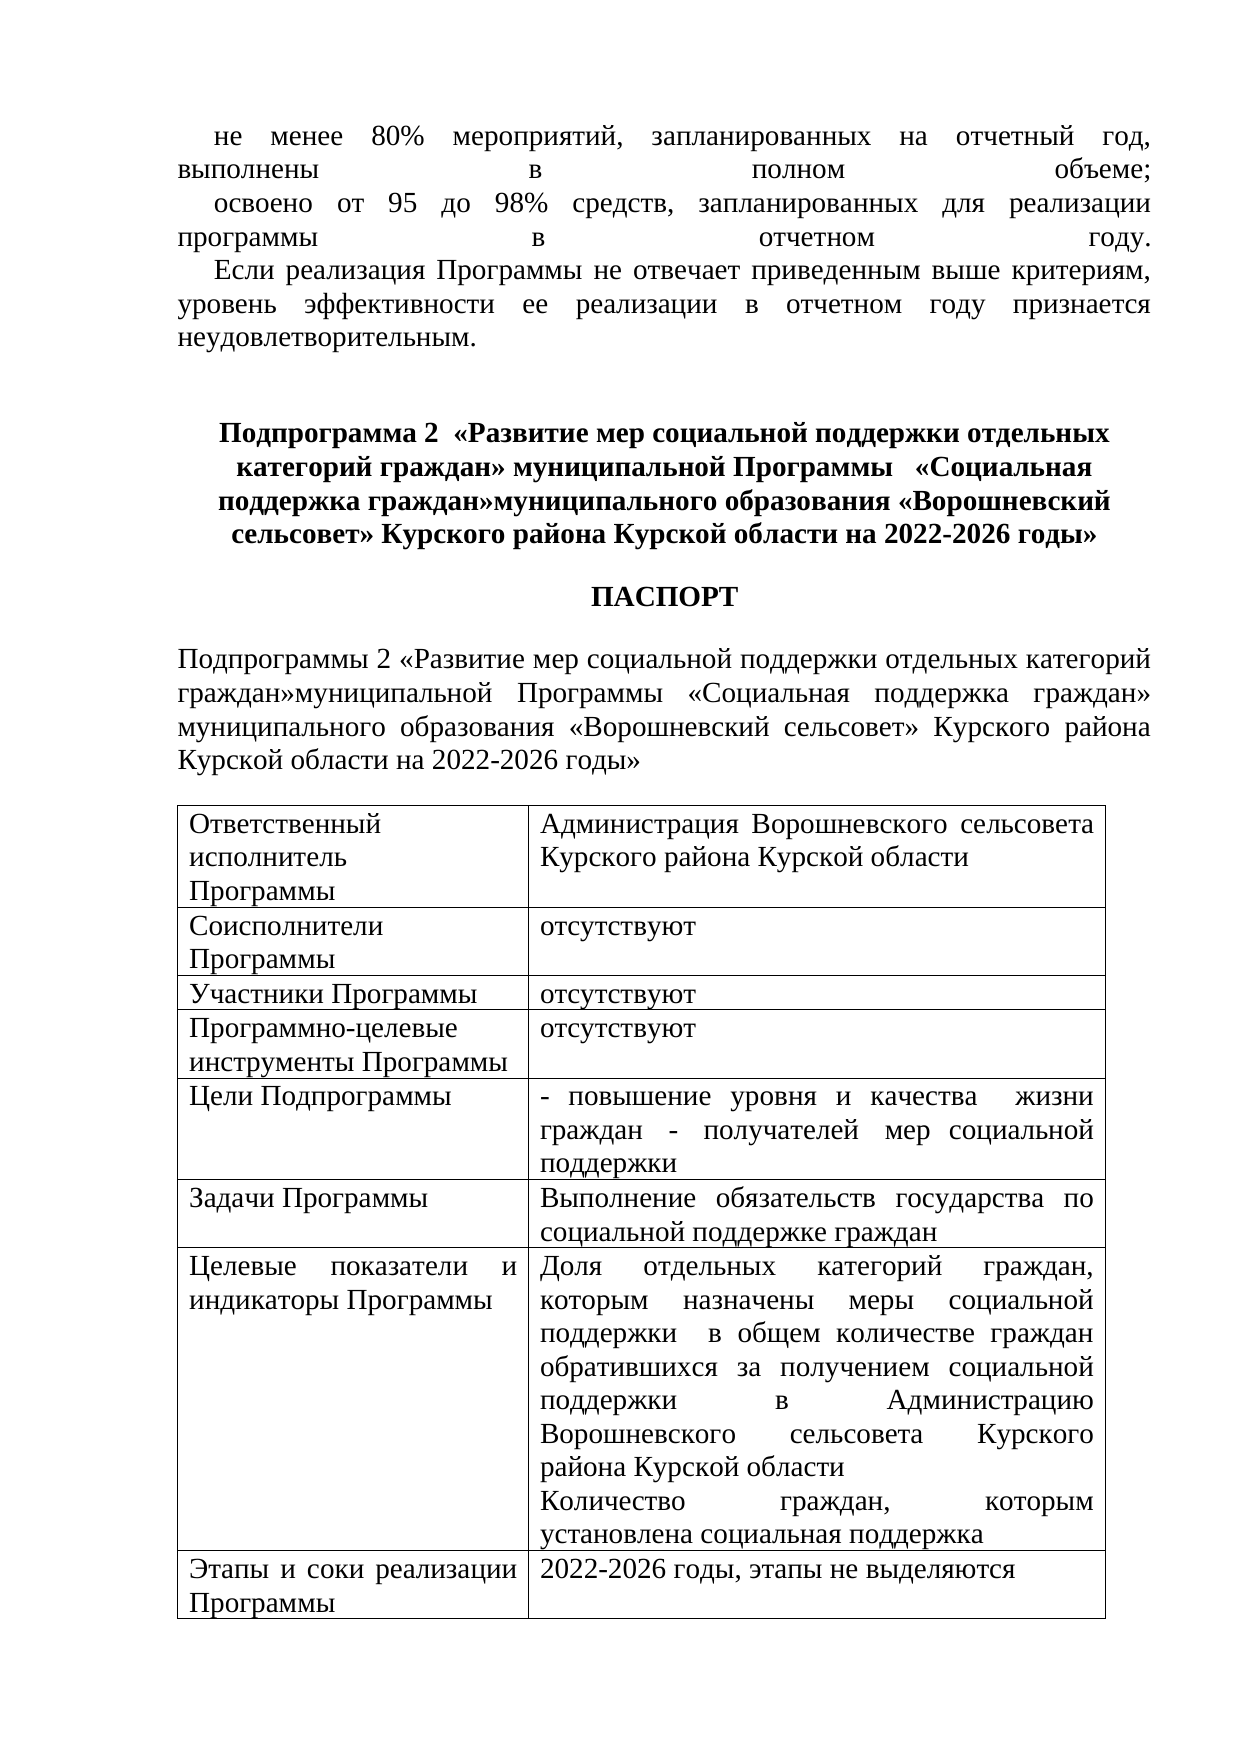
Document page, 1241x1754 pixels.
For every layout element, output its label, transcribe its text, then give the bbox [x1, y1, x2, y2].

table_header Администрация Ворошневского сельсовета Курского района Курской области [529, 806, 1105, 907]
table_cell Выполнение обязательств государства по социальной поддержке граждан [529, 1180, 1105, 1247]
table_header Ответственный исполнитель Программы [178, 806, 528, 907]
table_cell Целевые показатели и индикаторы Программы [178, 1248, 528, 1550]
table_cell Участники Программы [178, 976, 528, 1009]
table_cell Цели Подпрограммы [178, 1079, 528, 1179]
table_cell - повышение уровня и качества жизни граждан - получателей мер социальной поддержки [529, 1079, 1105, 1179]
table_cell отсутствуют [529, 976, 1105, 1009]
table_cell Этапы и соки реализации Программы [178, 1551, 528, 1618]
text Подпрограммы 2 «Развитие мер социальной поддержки отдельных категорий граждан»муниципальной Программы «Социальная поддержка граждан» муниципального образования «Ворошневский сельсовет» Курского района Курской области на 2022-2026 годы» [177, 642, 1152, 776]
text ПАСПОРТ [177, 579, 1152, 612]
table_cell Задачи Программы [178, 1180, 528, 1247]
table_cell отсутствуют [529, 908, 1105, 975]
text Подпрограмма 2 «Развитие мер социальной поддержки отдельных категорий граждан» муниципальной Программы «Социальная поддержка граждан»муниципального образования «Ворошневский сельсовет» Курского района Курской области на 2022-2026 годы» [177, 416, 1152, 550]
table_cell Соисполнители Программы [178, 908, 528, 975]
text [177, 118, 1152, 386]
table_cell отсутствуют [529, 1010, 1105, 1077]
table_cell 2022-2026 годы, этапы не выделяются [529, 1551, 1105, 1618]
table_cell Доля отдельных категорий граждан, которым назначены меры социальной поддержки в общем количестве граждан обратившихся за получением социальной поддержки в Администрацию Ворошневского сельсовета Курского района Курской области Количество граждан, которым установлена социальная поддержка [529, 1248, 1105, 1550]
table_cell Программно-целевые инструменты Программы [178, 1010, 528, 1077]
